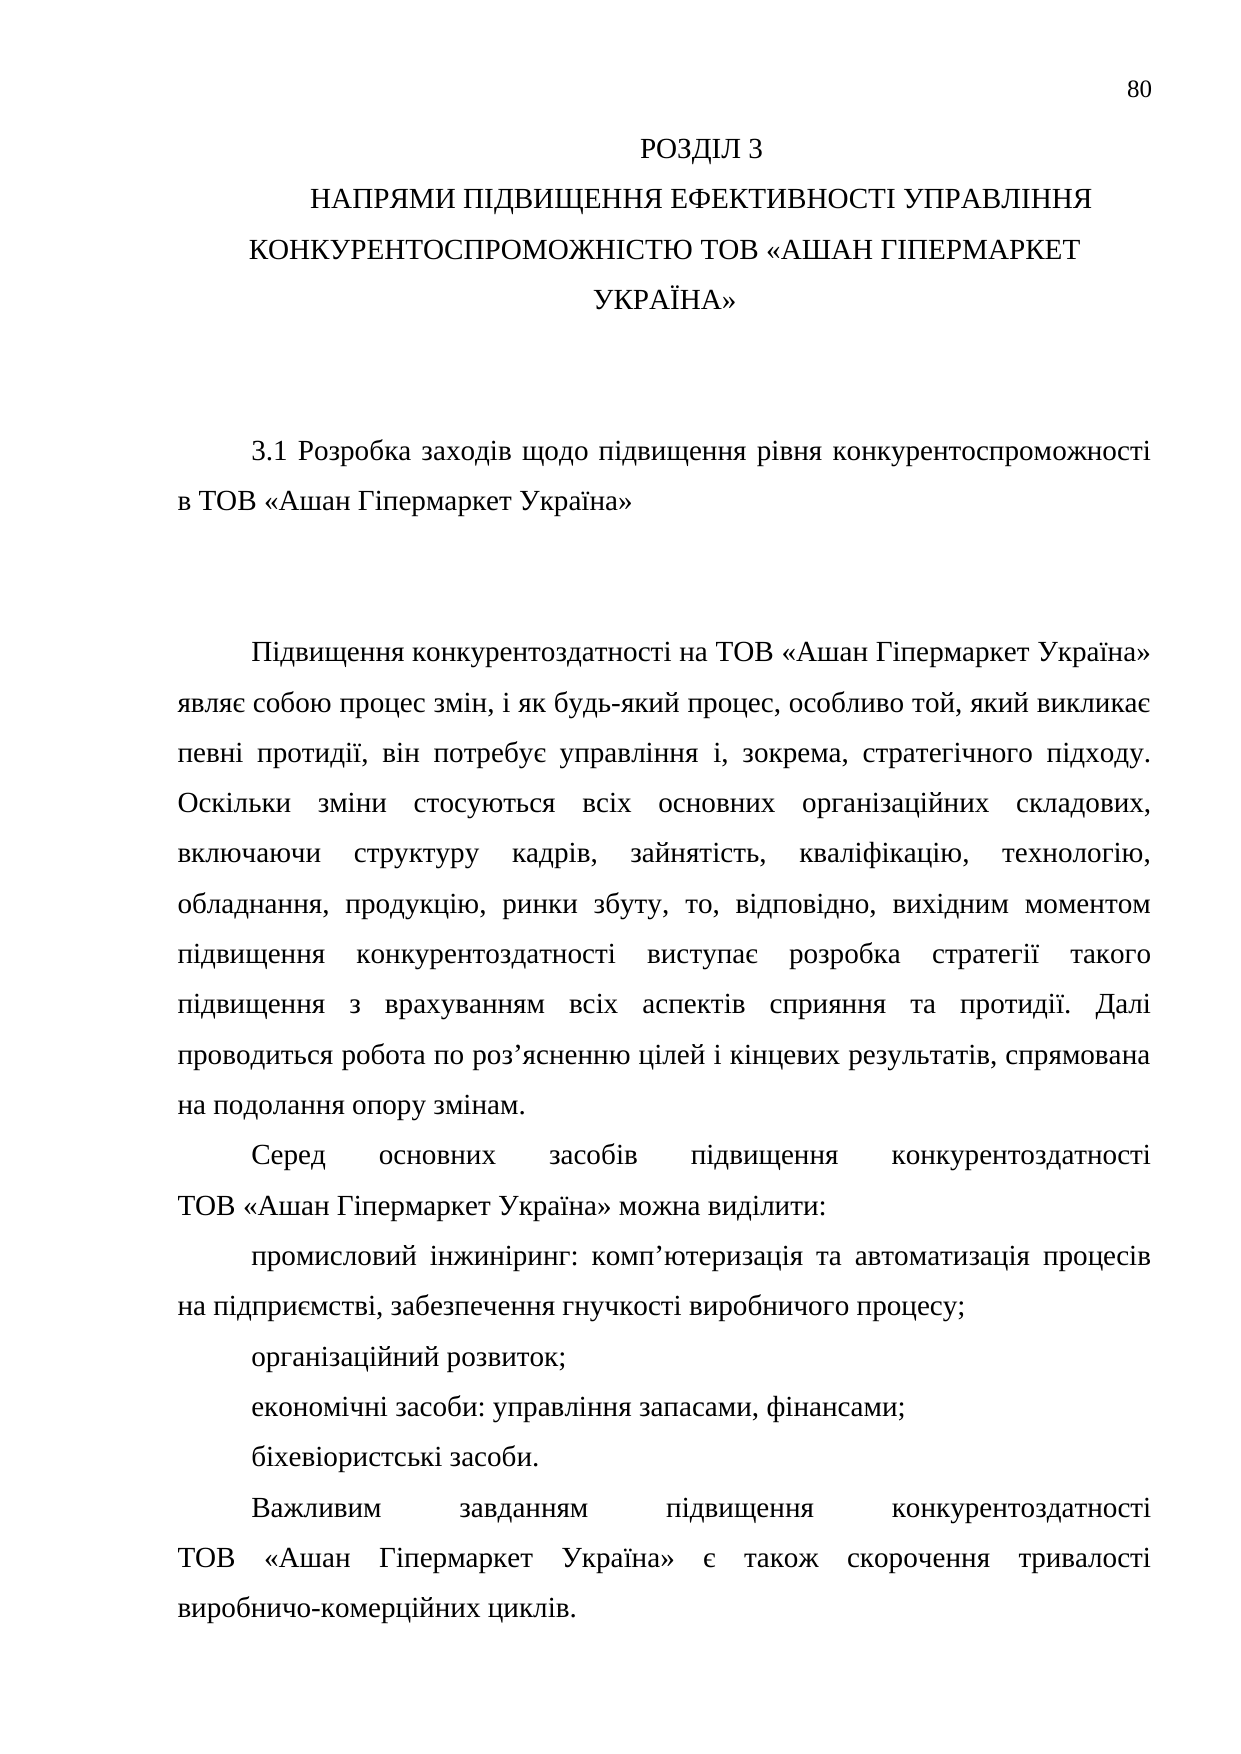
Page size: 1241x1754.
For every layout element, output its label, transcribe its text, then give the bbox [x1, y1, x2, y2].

text економічні засоби: управління запасами, фінансами; [177, 1389, 1152, 1423]
text РОЗДІЛ 3 [177, 131, 1152, 165]
text Важливим завданням підвищення конкурентоздатності ТОВ «Ашан Гіпермаркет Україна» є також скорочення тривалості виробничо-комерційних циклів. [177, 1490, 1152, 1624]
text 3.1 Розробка заходів щодо підвищення рівня конкурентоспроможності в ТОВ «Ашан Гіпермаркет Україна» [177, 433, 1152, 517]
text Серед основних засобів підвищення конкурентоздатності ТОВ «Ашан Гіпермаркет Україна» можна виділити: [177, 1137, 1152, 1221]
text організаційний розвиток; [177, 1339, 1152, 1372]
text промисловий інжиніринг: комп’ютеризація та автоматизація процесів на підприємстві, забезпечення гнучкості виробничого процесу; [177, 1238, 1152, 1322]
text НАПРЯМИ ПІДВИЩЕННЯ ЕФЕКТИВНОСТІ УПРАВЛІННЯ КОНКУРЕНТОСПРОМОЖНІСТЮ ТОВ «Ашан Гіпермаркет Україна» [177, 182, 1152, 316]
text Підвищення конкурентоздатності на ТОВ «Ашан Гіпермаркет Україна» являє собою процес змін, і як будь-який процес, особливо той, який викликає певні протидії, він потребує управління і, зокрема, стратегічного підходу. Оскільки зміни стосуються всіх основних організаційних складових, включаючи структуру кадрів, зайнятість, кваліфікацію, технологію, обладнання, продукцію, ринки збуту, то, відповідно, вихідним моментом підвищення конкурентоздатності виступає розробка стратегії такого підвищення з врахуванням всіх аспектів сприяння та протидії. Далі проводиться робота по роз’ясненню цілей і кінцевих результатів, спрямована на подолання опору змінам. [177, 634, 1152, 1121]
text біхевіористські засоби. [177, 1439, 1152, 1473]
